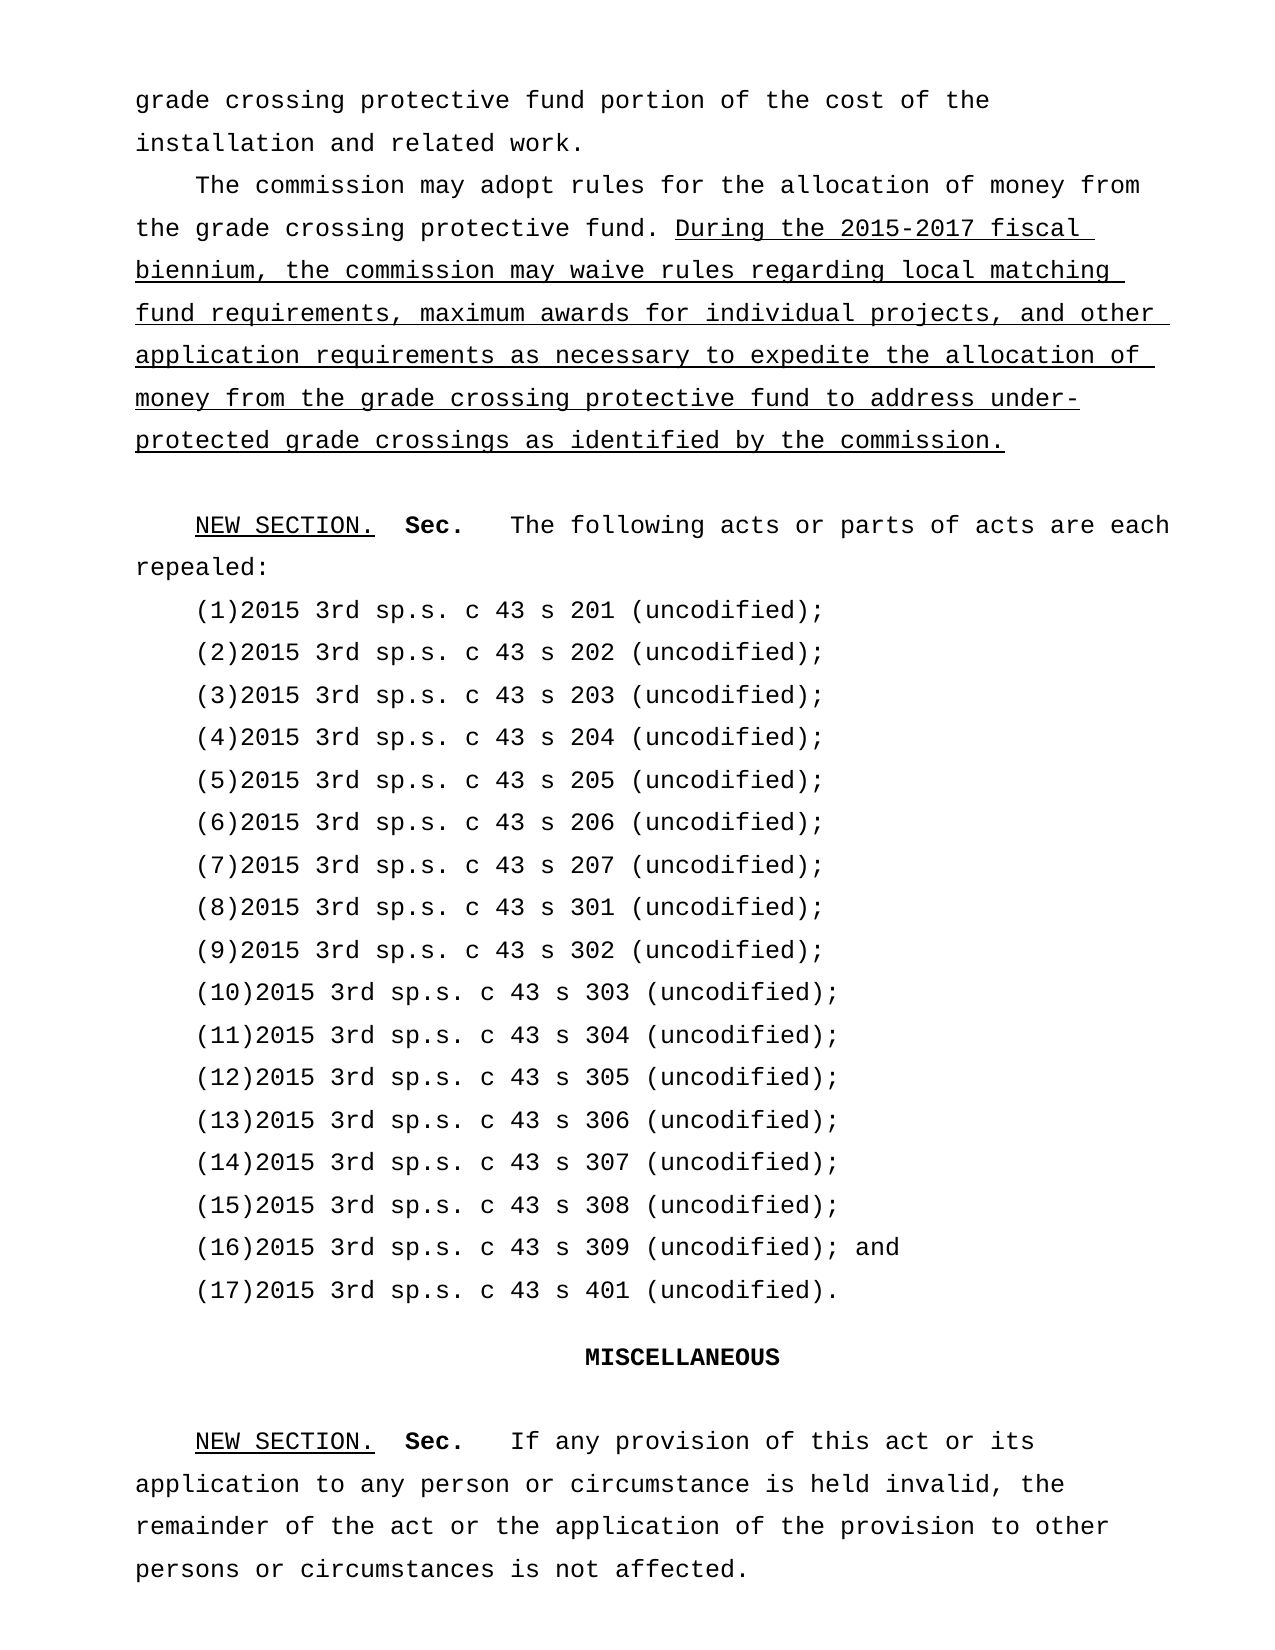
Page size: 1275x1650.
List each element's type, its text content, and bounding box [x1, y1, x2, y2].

text NEW SECTION. Sec. The following acts or parts of acts are each repealed: [135, 499, 1170, 584]
text The commission may adopt rules for the allocation of money from the grade crossing protective fund. During the 2015-2017 fiscal biennium, the commission may waive rules regarding local matching fund requirements, maximum awards for individual projects, and other application requirements as necessary to expedite the allocation of money from the grade crossing protective fund to address under-protected grade crossings as identified by the commission. [135, 325, 1170, 457]
text The commission may adopt rules for the allocation of money from the grade crossing protective fund. During the 2015-2017 fiscal biennium, the commission may waive rules regarding local matching fund requirements, maximum awards for individual projects, and other application requirements as necessary to expedite the allocation of money from the grade crossing protective fund to address under-protected grade crossings as identified by the commission. [135, 160, 1170, 324]
text (6)2015 3rd sp.s. c 43 s 206 (uncodified); [135, 797, 1170, 839]
text (13)2015 3rd sp.s. c 43 s 306 (uncodified); [135, 1094, 1170, 1137]
text (3)2015 3rd sp.s. c 43 s 203 (uncodified); [135, 669, 1170, 712]
text NEW SECTION. Sec. If any provision of this act or its application to any person or circumstance is held invalid, the remainder of the act or the application of the provision to other persons or circumstances is not affected. [135, 1416, 1170, 1586]
text (4)2015 3rd sp.s. c 43 s 204 (uncodified); [135, 712, 1170, 754]
text (10)2015 3rd sp.s. c 43 s 303 (uncodified); [135, 967, 1170, 1009]
text (12)2015 3rd sp.s. c 43 s 305 (uncodified); [135, 1052, 1170, 1094]
text (7)2015 3rd sp.s. c 43 s 207 (uncodified); [135, 839, 1170, 882]
text MISCELLANEOUS [135, 1332, 1170, 1374]
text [135, 75, 1170, 160]
text (2)2015 3rd sp.s. c 43 s 202 (uncodified); [135, 627, 1170, 669]
text (5)2015 3rd sp.s. c 43 s 205 (uncodified); [135, 754, 1170, 797]
text (1)2015 3rd sp.s. c 43 s 201 (uncodified); [135, 584, 1170, 627]
text (14)2015 3rd sp.s. c 43 s 307 (uncodified); [135, 1137, 1170, 1179]
text (8)2015 3rd sp.s. c 43 s 301 (uncodified); [135, 882, 1170, 924]
text (15)2015 3rd sp.s. c 43 s 308 (uncodified); [135, 1179, 1170, 1222]
text (9)2015 3rd sp.s. c 43 s 302 (uncodified); [135, 924, 1170, 967]
text (17)2015 3rd sp.s. c 43 s 401 (uncodified). [135, 1264, 1170, 1307]
text (16)2015 3rd sp.s. c 43 s 309 (uncodified); and [135, 1222, 1170, 1264]
text (11)2015 3rd sp.s. c 43 s 304 (uncodified); [135, 1009, 1170, 1052]
